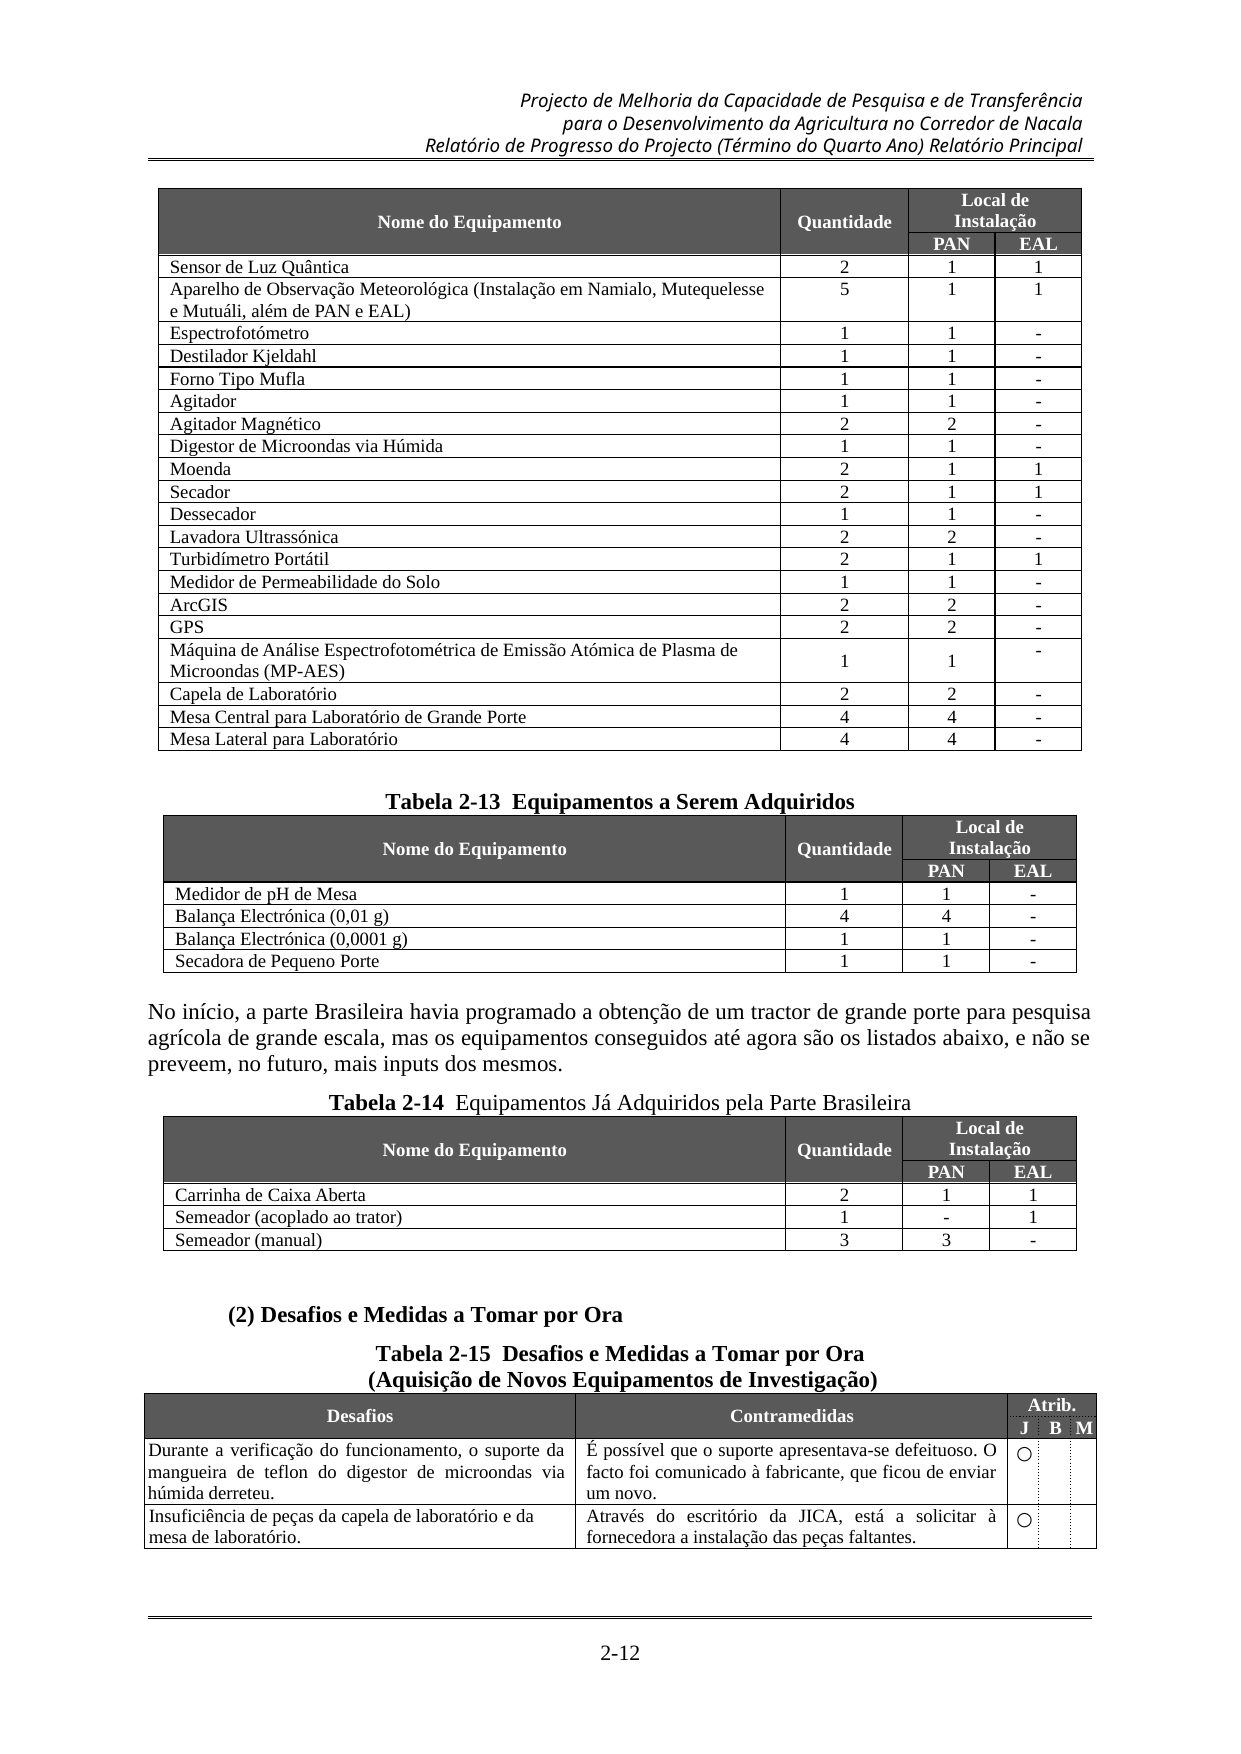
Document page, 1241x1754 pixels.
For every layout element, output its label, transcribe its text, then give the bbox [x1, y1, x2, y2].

table_cell [1039, 1505, 1070, 1548]
table_cell - [996, 435, 1081, 457]
table_cell EAL [990, 1161, 1076, 1182]
table_cell - [996, 639, 1081, 682]
table_cell 1 [909, 368, 994, 389]
subtitle Desafios e Medidas a Tomar por Ora [228, 1301, 1092, 1328]
table_cell Capela de Laboratório [159, 683, 780, 704]
table_cell Medidor de Permeabilidade do Solo [159, 571, 780, 592]
table_cell 1 [909, 639, 994, 682]
table_cell ○ [1008, 1439, 1039, 1504]
table_cell - [996, 368, 1081, 389]
table_cell Dessecador [159, 503, 780, 525]
table_cell 2 [781, 526, 908, 547]
table_cell É possível que o suporte apresentava-se defeituoso. O facto foi comunicado à fabricante, que ficou de enviar um novo. [576, 1439, 1007, 1504]
table_header Contramedidas [576, 1394, 1007, 1438]
table_cell 1 [909, 548, 994, 570]
table_cell 1 [909, 435, 994, 457]
table_cell 2 [909, 616, 994, 638]
table_header Nome do Equipamento [159, 189, 780, 254]
table_cell [1039, 1439, 1070, 1504]
table_cell 1 [990, 1184, 1076, 1205]
table_cell 1 [909, 278, 994, 321]
table_cell Semeador (acoplado ao trator) [164, 1206, 785, 1228]
table_cell PAN [903, 860, 989, 881]
table_cell 1 [903, 1184, 989, 1205]
table_cell - [996, 526, 1081, 547]
table_cell - [990, 950, 1076, 972]
table_cell Mesa Lateral para Laboratório [159, 728, 780, 750]
table_cell - [903, 1206, 989, 1228]
table_cell 1 [909, 481, 994, 502]
table_cell Espectrofotómetro [159, 322, 780, 344]
table_cell 2 [909, 683, 994, 704]
table_cell 4 [781, 706, 908, 727]
table_cell 4 [903, 905, 989, 927]
table_cell Destilador Kjeldahl [159, 345, 780, 366]
table_cell Aparelho de Observação Meteorológica (Instalação em Namialo, Mutequelesse e Mutuáli, além de PAN e EAL) [159, 278, 780, 321]
table_cell 1 [781, 322, 908, 344]
table_cell 1 [781, 345, 908, 366]
table_cell GPS [159, 616, 780, 638]
table_cell 3 [786, 1229, 902, 1250]
table_cell 2 [781, 683, 908, 704]
table_cell - [996, 706, 1081, 727]
table_cell 1 [909, 345, 994, 366]
table_cell 1 [781, 435, 908, 457]
table_cell Semeador (manual) [164, 1229, 785, 1250]
table_cell 1 [996, 458, 1081, 479]
table_header Nome do Equipamento [164, 1117, 785, 1182]
table_cell Turbidímetro Portátil [159, 548, 780, 570]
table_cell - [996, 683, 1081, 704]
table_cell EAL [996, 233, 1081, 254]
table_header Desafios [145, 1394, 575, 1438]
table_cell Durante a verificação do funcionamento, o suporte da mangueira de teflon do digestor de microondas via húmida derreteu. [145, 1439, 575, 1504]
table_cell J [1008, 1416, 1039, 1438]
table_cell Moenda [159, 458, 780, 479]
table_cell - [996, 616, 1081, 638]
table_cell - [996, 345, 1081, 366]
table_cell 1 [996, 548, 1081, 570]
table_cell 1 [909, 458, 994, 479]
table_cell Mesa Central para Laboratório de Grande Porte [159, 706, 780, 727]
table_cell 1 [996, 278, 1081, 321]
table_cell 1 [990, 1206, 1076, 1228]
table_cell 1 [786, 950, 902, 972]
table_cell 1 [781, 503, 908, 525]
table_cell 1 [996, 256, 1081, 277]
text No início, a parte Brasileira havia programado a obtenção de um tractor de grande porte para pesquisa agrícola de grande escala, mas os equipamentos conseguidos até agora são os listados abaixo, e não se preveem, no futuro, mais inputs dos mesmos. [148, 998, 1092, 1077]
table_cell 1 [903, 950, 989, 972]
table_cell - [996, 571, 1081, 592]
table_cell - [990, 928, 1076, 949]
table_cell Sensor de Luz Quântica [159, 256, 780, 277]
table_header Nome do Equipamento [164, 816, 785, 881]
table_cell 2 [781, 594, 908, 615]
table_cell Insuficiência de peças da capela de laboratório e da mesa de laboratório. [145, 1505, 575, 1548]
table_cell 2 [781, 458, 908, 479]
table_cell - [990, 905, 1076, 927]
table_cell 2 [781, 616, 908, 638]
text Tabela 2-13 Equipamentos a Serem Adquiridos [148, 788, 1092, 814]
table_cell - [996, 728, 1081, 750]
table_cell 1 [909, 256, 994, 277]
table_cell - [996, 390, 1081, 412]
table_cell Secador [159, 481, 780, 502]
table_cell 2 [909, 594, 994, 615]
table_cell ArcGIS [159, 594, 780, 615]
table_cell 1 [781, 390, 908, 412]
table_cell 1 [781, 571, 908, 592]
table_cell ○ [1008, 1505, 1039, 1548]
table_cell - [996, 413, 1081, 434]
table_cell 2 [781, 548, 908, 570]
table_cell PAN [903, 1161, 989, 1182]
table_cell 1 [781, 368, 908, 389]
table_cell Forno Tipo Mufla [159, 368, 780, 389]
table_cell 4 [909, 728, 994, 750]
table_header Local de Instalação [903, 1117, 1076, 1160]
table_header Atrib. [1008, 1394, 1096, 1416]
table_cell EAL [990, 860, 1076, 881]
table_cell PAN [909, 233, 994, 254]
table_cell 1 [909, 322, 994, 344]
table_cell 4 [781, 728, 908, 750]
table_cell 1 [903, 928, 989, 949]
table_cell 2 [786, 1184, 902, 1205]
table_cell 1 [996, 481, 1081, 502]
table_cell 2 [781, 256, 908, 277]
table_cell - [996, 322, 1081, 344]
table_cell 2 [781, 481, 908, 502]
table_cell 2 [909, 413, 994, 434]
table_cell 1 [786, 883, 902, 904]
table_cell B [1039, 1416, 1070, 1438]
table_cell Máquina de Análise Espectrofotométrica de Emissão Atómica de Plasma de Microondas (MP-AES) [159, 639, 780, 682]
table_cell Secadora de Pequeno Porte [164, 950, 785, 972]
table_header Local de Instalação [909, 189, 1081, 232]
table_cell Através do escritório da JICA, está a solicitar à fornecedora a instalação das peças faltantes. [576, 1505, 1007, 1548]
table_cell 3 [903, 1229, 989, 1250]
table_header Quantidade [786, 816, 902, 881]
table_cell Lavadora Ultrassónica [159, 526, 780, 547]
table_header Quantidade [781, 189, 908, 254]
table_cell Balança Electrónica (0,0001 g) [164, 928, 785, 949]
table_cell 1 [909, 571, 994, 592]
table_cell 1 [786, 928, 902, 949]
table_cell Balança Electrónica (0,01 g) [164, 905, 785, 927]
table_cell 1 [903, 883, 989, 904]
table_cell Carrinha de Caixa Aberta [164, 1184, 785, 1205]
table_cell [1070, 1505, 1096, 1548]
table_cell 1 [909, 390, 994, 412]
table_cell - [996, 503, 1081, 525]
table_cell M [1070, 1416, 1096, 1438]
table_cell - [996, 594, 1081, 615]
table_cell Agitador Magnético [159, 413, 780, 434]
table_header Quantidade [786, 1117, 902, 1182]
table_cell 1 [781, 639, 908, 682]
table_cell [1070, 1439, 1096, 1504]
table_cell - [990, 883, 1076, 904]
table_cell Medidor de pH de Mesa [164, 883, 785, 904]
table_cell Digestor de Microondas via Húmida [159, 435, 780, 457]
table_cell 2 [781, 413, 908, 434]
table_header Local de Instalação [903, 816, 1076, 859]
table_cell 5 [781, 278, 908, 321]
table_cell Agitador [159, 390, 780, 412]
table_cell 1 [909, 503, 994, 525]
table_cell - [990, 1229, 1076, 1250]
table_cell 1 [786, 1206, 902, 1228]
table_cell 4 [909, 706, 994, 727]
table_cell 4 [786, 905, 902, 927]
table_cell 2 [909, 526, 994, 547]
